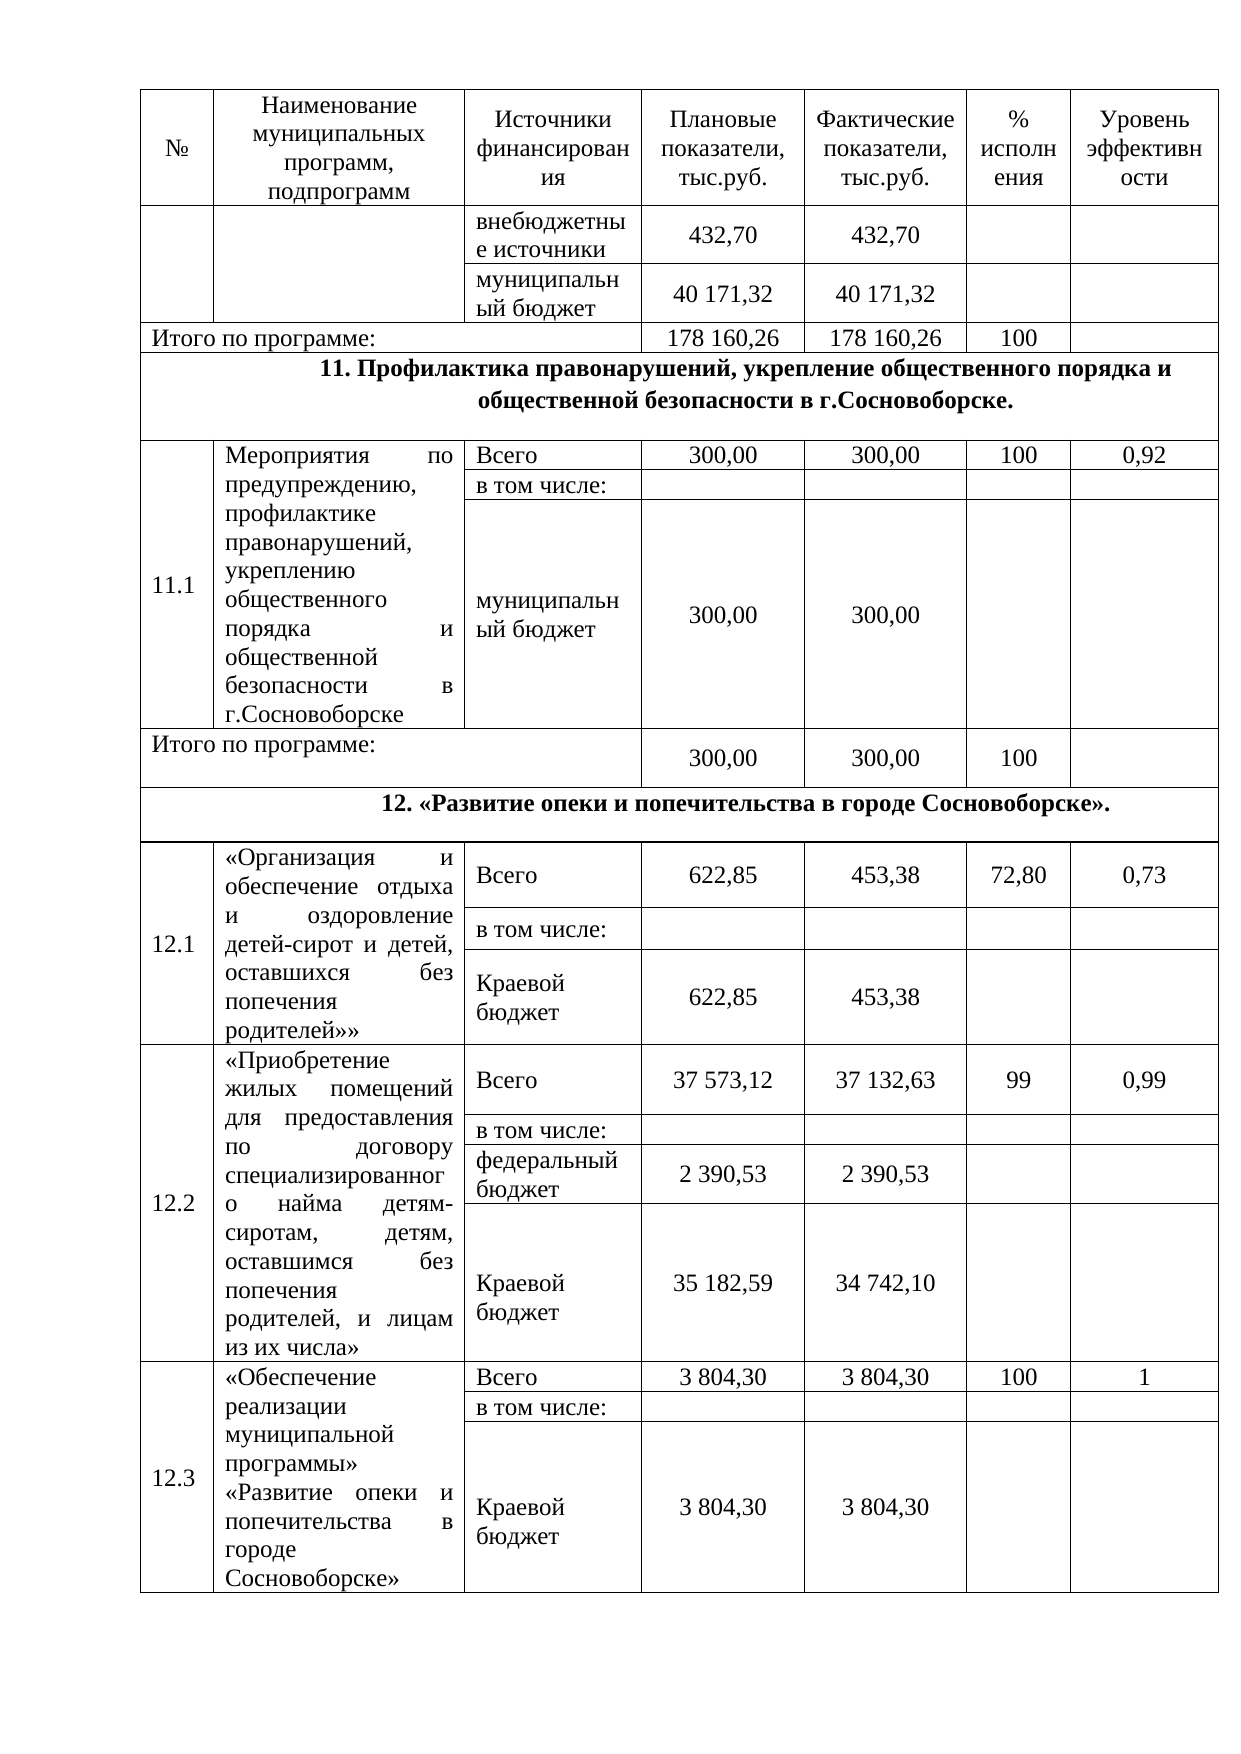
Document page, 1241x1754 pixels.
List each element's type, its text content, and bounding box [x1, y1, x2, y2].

table_cell [1071, 1204, 1218, 1361]
table_cell [967, 1115, 1070, 1144]
table_cell [967, 206, 1070, 263]
table_cell [1071, 323, 1218, 352]
table_cell [967, 950, 1070, 1044]
table_cell [1071, 729, 1218, 787]
table_cell 12.3 [141, 1362, 213, 1592]
table_cell 300,00 [805, 500, 966, 728]
table_cell федеральный бюджет [465, 1145, 641, 1202]
table_cell Мероприятия по предупреждению, профилактике правонарушений, укреплению общественного порядка и общественной безопасности в г.Сосновоборске [214, 441, 464, 728]
table_cell 300,00 [642, 500, 804, 728]
table_cell 100 [967, 323, 1070, 352]
table_cell в том числе: [465, 470, 641, 499]
table_header Источники финансирования [465, 90, 641, 205]
table_cell «Приобретение жилых помещений для предоставления по договору специализированного найма детям-сиротам, детям, оставшимся без попечения родителей, и лицам из их числа» [214, 1045, 464, 1361]
table_cell [1071, 1145, 1218, 1202]
table_cell Всего [465, 1362, 641, 1391]
table_cell 453,38 [805, 843, 966, 907]
table_cell 1 [1071, 1362, 1218, 1391]
table_cell 3 804,30 [642, 1422, 804, 1592]
table_cell 11.1 [141, 441, 213, 728]
table_cell 2 390,53 [805, 1145, 966, 1202]
table_cell внебюджетные источники [465, 206, 641, 263]
table_cell Краевой бюджет [465, 1422, 641, 1592]
table_cell 72,80 [967, 843, 1070, 907]
table_cell [1071, 206, 1218, 263]
table_header % исполнения [967, 90, 1070, 205]
table_cell [967, 1145, 1070, 1202]
table_cell [642, 908, 804, 949]
table_cell [1071, 1115, 1218, 1144]
table_header Уровень эффективности [1071, 90, 1218, 205]
table_cell [967, 1392, 1070, 1421]
table_cell [805, 908, 966, 949]
table_cell 0,99 [1071, 1045, 1218, 1114]
table_cell «Организация и обеспечение отдыха и оздоровление детей-сирот и детей, оставшихся без попечения родителей»» [214, 843, 464, 1044]
table_cell 453,38 [805, 950, 966, 1044]
table_cell Краевой бюджет [465, 950, 641, 1044]
table_cell [967, 264, 1070, 322]
table_cell 178 160,26 [805, 323, 966, 352]
table_cell [1071, 1422, 1218, 1592]
table_cell 0,92 [1071, 441, 1218, 469]
table_cell 3 804,30 [805, 1422, 966, 1592]
table_cell муниципальный бюджет [465, 264, 641, 322]
table_cell 100 [967, 729, 1070, 787]
table_cell Всего [465, 843, 641, 907]
table_cell [642, 470, 804, 499]
table_cell 432,70 [805, 206, 966, 263]
table_cell 300,00 [642, 729, 804, 787]
table_cell [1071, 908, 1218, 949]
table_cell 11. Профилактика правонарушений, укрепление общественного порядка и общественной безопасности в г.Сосновоборске. [141, 353, 1218, 439]
table_cell 12.2 [141, 1045, 213, 1361]
table_cell Итого по программе: [141, 729, 641, 787]
table_header Плановые показатели, тыс.руб. [642, 90, 804, 205]
table_cell [805, 470, 966, 499]
table_cell [1071, 264, 1218, 322]
table_cell Всего [465, 441, 641, 469]
table_cell 432,70 [642, 206, 804, 263]
table_cell 37 132,63 [805, 1045, 966, 1114]
table_cell 12. «Развитие опеки и попечительства в городе Сосновоборске». [141, 788, 1218, 841]
table_cell Всего [465, 1045, 641, 1114]
table_cell 0,73 [1071, 843, 1218, 907]
table_cell в том числе: [465, 1392, 641, 1421]
table_header Фактические показатели, тыс.руб. [805, 90, 966, 205]
table_cell [1071, 500, 1218, 728]
table_cell [967, 1204, 1070, 1361]
table_cell 40 171,32 [642, 264, 804, 322]
table_cell 12.1 [141, 843, 213, 1044]
table_cell 34 742,10 [805, 1204, 966, 1361]
table_cell «Обеспечение реализации муниципальной программы» «Развитие опеки и попечительства в городе Сосновоборске» [214, 1362, 464, 1592]
table_cell 35 182,59 [642, 1204, 804, 1361]
table_cell муниципальный бюджет [465, 500, 641, 728]
table_cell [1071, 950, 1218, 1044]
table_cell [967, 1422, 1070, 1592]
table_cell Итого по программе: [141, 323, 641, 352]
table_cell 100 [967, 441, 1070, 469]
table_cell в том числе: [465, 1115, 641, 1144]
table_cell 37 573,12 [642, 1045, 804, 1114]
table_cell 300,00 [805, 441, 966, 469]
table_cell [642, 1115, 804, 1144]
table_cell 178 160,26 [642, 323, 804, 352]
table_cell 300,00 [642, 441, 804, 469]
table_cell 300,00 [805, 729, 966, 787]
table_cell [805, 1115, 966, 1144]
table_cell [967, 500, 1070, 728]
table_cell 40 171,32 [805, 264, 966, 322]
table_header № [141, 90, 213, 205]
table_cell [1071, 1392, 1218, 1421]
table_cell Краевой бюджет [465, 1204, 641, 1361]
table_header Наименование муниципальных программ, подпрограмм [214, 90, 464, 205]
table_cell [967, 470, 1070, 499]
table_cell 100 [967, 1362, 1070, 1391]
table_cell 622,85 [642, 843, 804, 907]
table_cell 622,85 [642, 950, 804, 1044]
table_cell 2 390,53 [642, 1145, 804, 1202]
table_cell [1071, 470, 1218, 499]
table_cell [642, 1392, 804, 1421]
table_cell в том числе: [465, 908, 641, 949]
table_cell 3 804,30 [805, 1362, 966, 1391]
table_cell [967, 908, 1070, 949]
table_cell 99 [967, 1045, 1070, 1114]
table_cell 3 804,30 [642, 1362, 804, 1391]
table_cell [805, 1392, 966, 1421]
